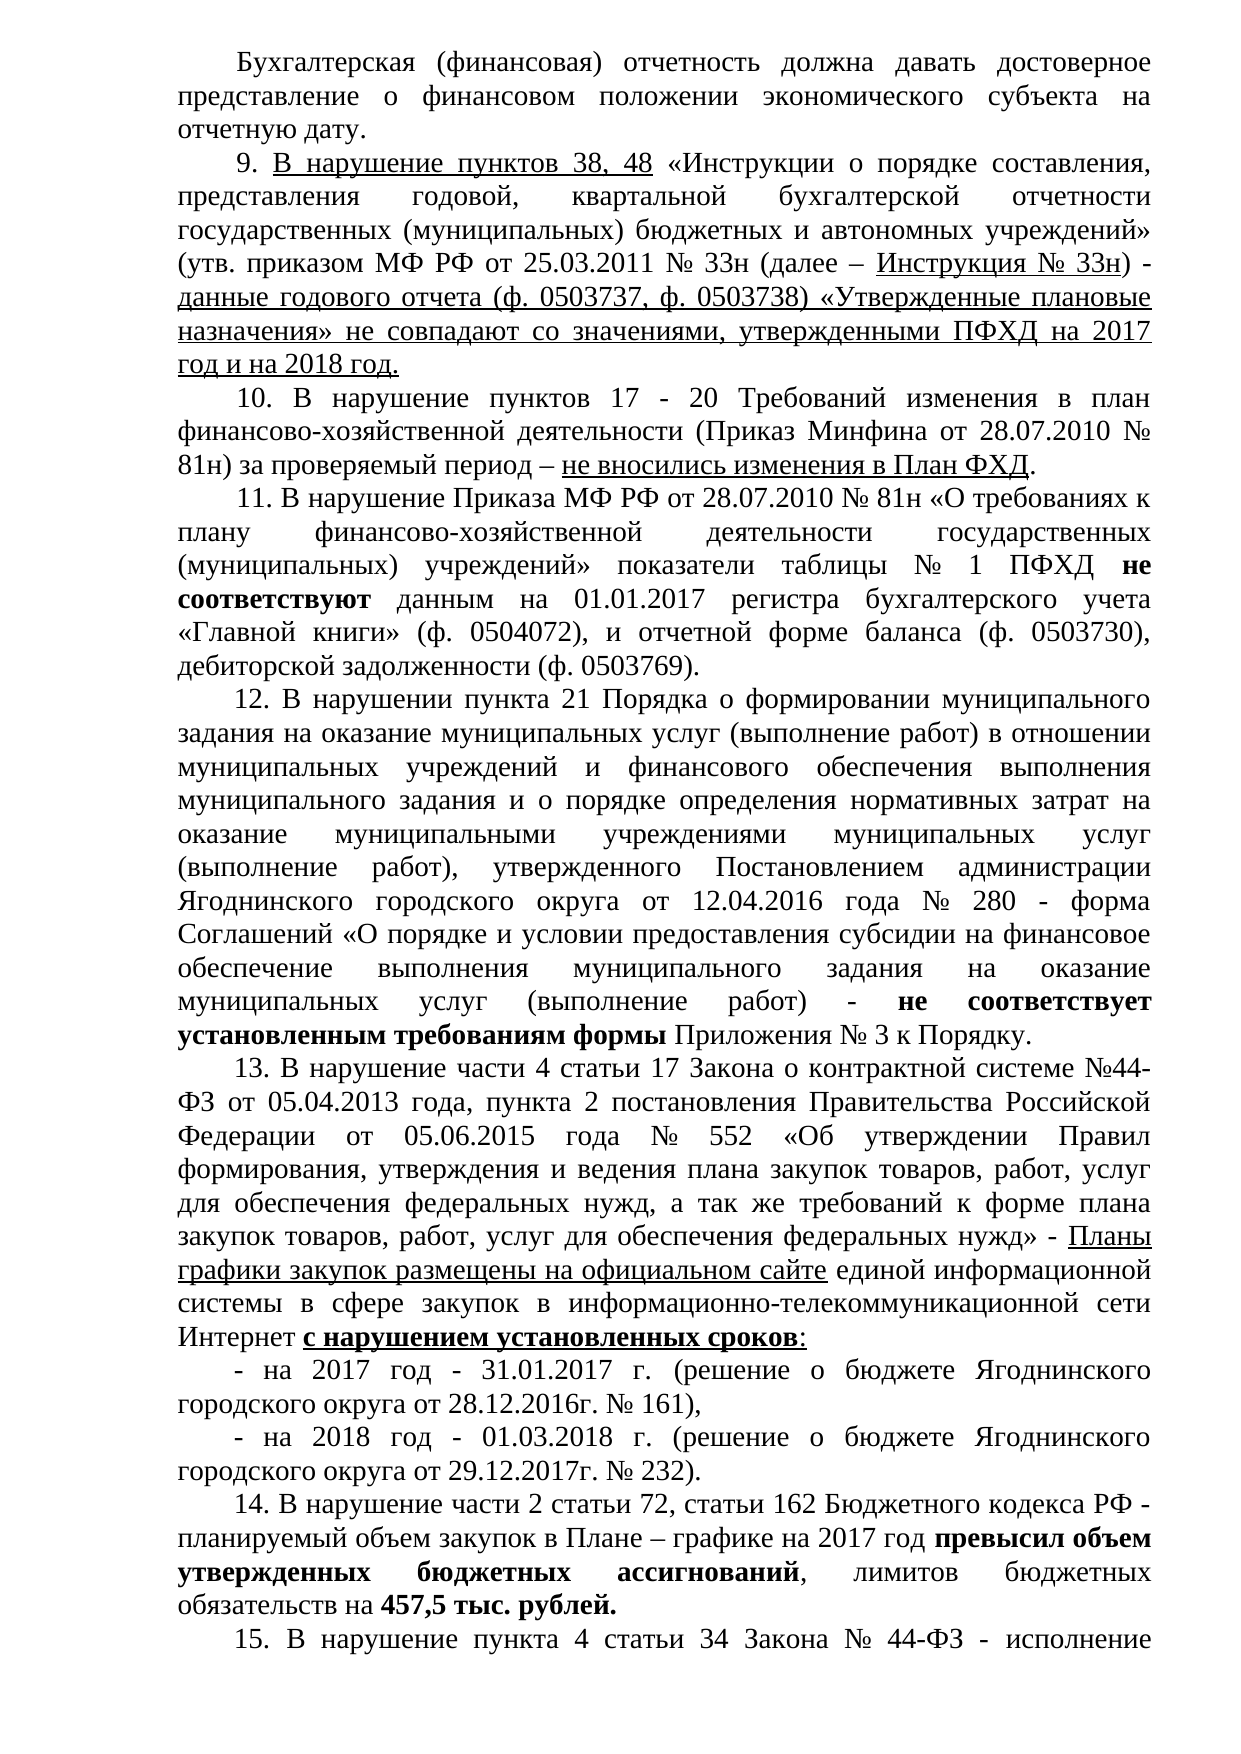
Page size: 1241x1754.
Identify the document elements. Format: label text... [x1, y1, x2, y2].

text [177, 1621, 1152, 1654]
text 13. В нарушение части 4 статьи 17 Закона о контрактной системе №44-ФЗ от 05.04.2013 года, пункта 2 постановления Правительства Российской Федерации от 05.06.2015 года № 552 «Об утверждении Правил формирования, утверждения и ведения плана закупок товаров, работ, услуг для обеспечения федеральных нужд, а так же требований к форме плана закупок товаров, работ, услуг для обеспечения федеральных нужд» - Планы графики закупок размещены на официальном сайте единой информационной системы в сфере закупок в информационно-телекоммуникационной сети Интернет с нарушением установленных сроков: [177, 1051, 1152, 1352]
text 14. В нарушение части 2 статьи 72, статьи 162 Бюджетного кодекса РФ - планируемый объем закупок в Плане – графике на 2017 год превысил объем утвержденных бюджетных ассигнований, лимитов бюджетных обязательств на 457,5 тыс. рублей. [177, 1487, 1152, 1621]
text - на 2018 год - 01.03.2018 г. (решение о бюджете Ягоднинского городского округа от 29.12.2017г. № 232). [177, 1419, 1152, 1487]
text Бухгалтерская (финансовая) отчетность должна давать достоверное представление о финансовом положении экономического субъекта на отчетную дату. [177, 44, 1152, 145]
text 12. В нарушении пункта 21 Порядка о формировании муниципального задания на оказание муниципальных услуг (выполнение работ) в отношении муниципальных учреждений и финансового обеспечения выполнения муниципального задания и о порядке определения нормативных затрат на оказание муниципальными учреждениями муниципальных услуг (выполнение работ), утвержденного Постановлением администрации Ягоднинского городского округа от 12.04.2016 года № 280 - форма Соглашений «О порядке и условии предоставления субсидии на финансовое обеспечение выполнения муниципального задания на оказание муниципальных услуг (выполнение работ) - не соответствует установленным требованиям формы Приложения № 3 к Порядку. [177, 682, 1152, 1051]
text 9. В нарушение пунктов 38, 48 «Инструкции о порядке составления, представления годовой, квартальной бухгалтерской отчетности государственных (муниципальных) бюджетных и автономных учреждений» (утв. приказом МФ РФ от 25.03.2011 № 33н (далее – Инструкция № 33н) - данные годового отчета (ф. 0503737, ф. 0503738) «Утвержденные плановые назначения» не совпадают со значениями, утвержденными ПФХД на 2017 год и на 2018 год. [177, 343, 1152, 380]
text 9. В нарушение пунктов 38, 48 «Инструкции о порядке составления, представления годовой, квартальной бухгалтерской отчетности государственных (муниципальных) бюджетных и автономных учреждений» (утв. приказом МФ РФ от 25.03.2011 № 33н (далее – Инструкция № 33н) - данные годового отчета (ф. 0503737, ф. 0503738) «Утвержденные плановые назначения» не совпадают со значениями, утвержденными ПФХД на 2017 год и на 2018 год. [177, 145, 1152, 308]
text 9. В нарушение пунктов 38, 48 «Инструкции о порядке составления, представления годовой, квартальной бухгалтерской отчетности государственных (муниципальных) бюджетных и автономных учреждений» (утв. приказом МФ РФ от 25.03.2011 № 33н (далее – Инструкция № 33н) - данные годового отчета (ф. 0503737, ф. 0503738) «Утвержденные плановые назначения» не совпадают со значениями, утвержденными ПФХД на 2017 год и на 2018 год. [177, 310, 1152, 342]
text 11. В нарушение Приказа МФ РФ от 28.07.2010 № 81н «О требованиях к плану финансово-хозяйственной деятельности государственных (муниципальных) учреждений» показатели таблицы № 1 ПФХД не соответствуют данным на 01.01.2017 регистра бухгалтерского учета «Главной книги» (ф. 0504072), и отчетной форме баланса (ф. 0503730), дебиторской задолженности (ф. 0503769). [177, 480, 1152, 682]
text - на 2017 год - 31.01.2017 г. (решение о бюджете Ягоднинского городского округа от 28.12.2016г. № 161), [177, 1352, 1152, 1419]
text 10. В нарушение пунктов 17 - 20 Требований изменения в план финансово-хозяйственной деятельности (Приказ Минфина от 28.07.2010 № 81н) за проверяемый период – не вносились изменения в План ФХД. [177, 380, 1152, 480]
